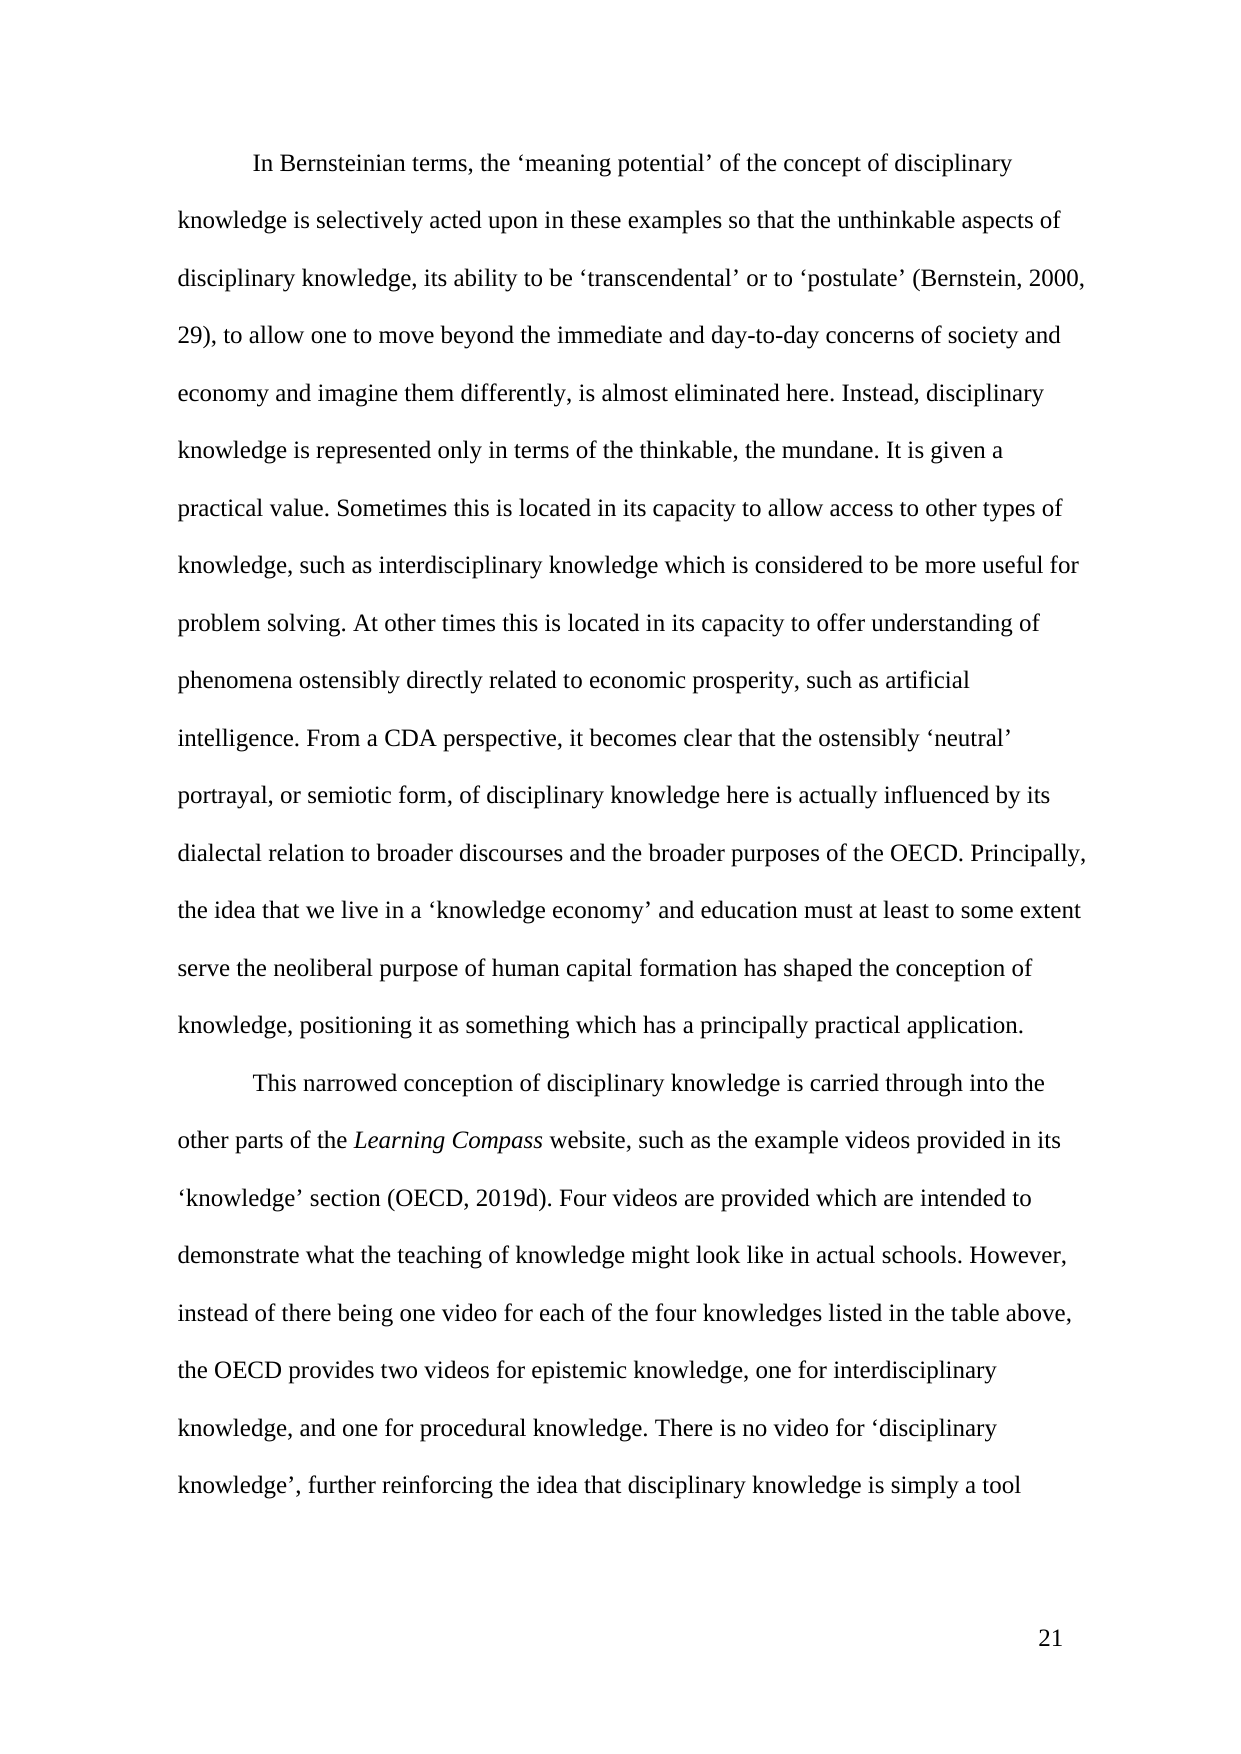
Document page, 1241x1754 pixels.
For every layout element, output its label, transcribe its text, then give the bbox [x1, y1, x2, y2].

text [177, 1068, 1093, 1499]
text In Bernsteinian terms, the ‘meaning potential’ of the concept of disciplinary knowledge is selectively acted upon in these examples so that the unthinkable aspects of disciplinary knowledge, its ability to be ‘transcendental’ or to ‘postulate’ (Bernstein, 2000, 29), to allow one to move beyond the immediate and day-to-day concerns of society and economy and imagine them differently, is almost eliminated here. Instead, disciplinary knowledge is represented only in terms of the thinkable, the mundane. It is given a practical value. Sometimes this is located in its capacity to allow access to other types of knowledge, such as interdisciplinary knowledge which is considered to be more useful for problem solving. At other times this is located in its capacity to offer understanding of phenomena ostensibly directly related to economic prosperity, such as artificial intelligence. From a CDA perspective, it becomes clear that the ostensibly ‘neutral’ portrayal, or semiotic form, of disciplinary knowledge here is actually influenced by its dialectal relation to broader discourses and the broader purposes of the OECD. Principally, the idea that we live in a ‘knowledge economy’ and education must at least to some extent serve the neoliberal purpose of human capital formation has shaped the conception of knowledge, positioning it as something which has a principally practical application. [177, 148, 1093, 1039]
